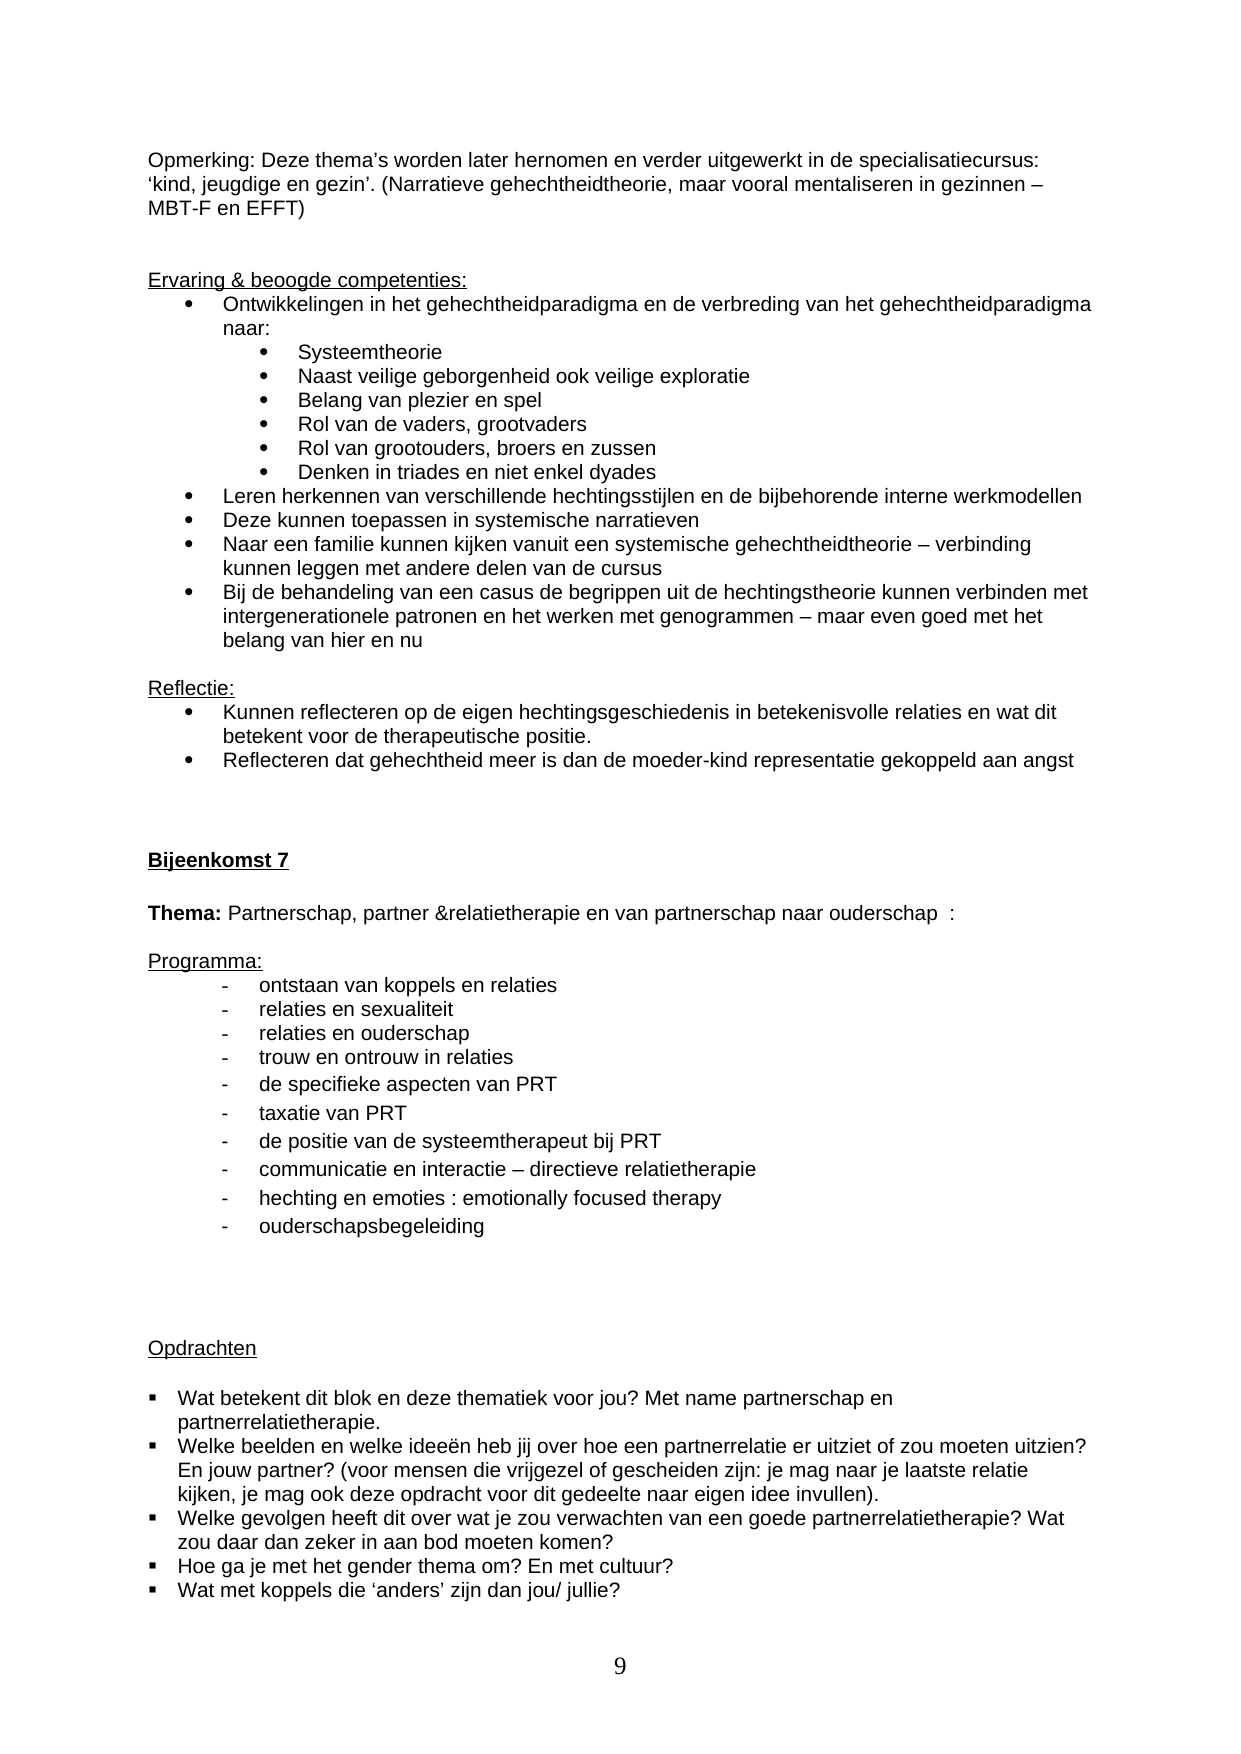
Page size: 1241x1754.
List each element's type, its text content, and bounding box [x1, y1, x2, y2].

list taxatie van PRT [221, 1098, 1092, 1126]
list Denken in triades en niet enkel dyades [260, 460, 1092, 484]
list relaties en sexualiteit [221, 997, 1092, 1021]
list communicatie en interactie – directieve relatietherapie [221, 1154, 1092, 1183]
list Rol van de vaders, grootvaders [260, 412, 1092, 436]
text Opdrachten [148, 1336, 1092, 1360]
list Kunnen reflecteren op de eigen hechtingsgeschiedenis in betekenisvolle relaties en wat dit betekent voor de therapeutische positie. [185, 700, 1092, 748]
list Belang van plezier en spel [260, 388, 1092, 412]
list trouw en ontrouw in relaties [221, 1045, 1092, 1069]
text Reflectie: [148, 676, 1092, 700]
list Ontwikkelingen in het gehechtheidparadigma en de verbreding van het gehechtheidparadigma naar: [185, 291, 1092, 339]
list Deze kunnen toepassen in systemische narratieven [185, 508, 1092, 532]
text Thema: Partnerschap, partner &relatietherapie en van partnerschap naar ouderschap : [148, 901, 1092, 925]
list de positie van de systeemtherapeut bij PRT [221, 1126, 1092, 1154]
list de specifieke aspecten van PRT [221, 1069, 1092, 1098]
list Hoe ga je met het gender thema om? En met cultuur? [148, 1554, 1092, 1578]
text Bijeenkomst 7 [148, 848, 1092, 872]
list relaties en ouderschap [221, 1021, 1092, 1045]
list Systeemtheorie [260, 339, 1092, 363]
list Rol van grootouders, broers en zussen [260, 436, 1092, 460]
list ontstaan van koppels en relaties [221, 973, 1092, 997]
list Wat betekent dit blok en deze thematiek voor jou? Met name partnerschap en partnerrelatietherapie. [148, 1386, 1092, 1434]
list Welke gevolgen heeft dit over wat je zou verwachten van een goede partnerrelatietherapie? Wat zou daar dan zeker in aan bod moeten komen? [148, 1506, 1092, 1554]
text Programma: [148, 949, 1092, 973]
list hechting en emoties : emotionally focused therapy [221, 1183, 1092, 1211]
list ouderschapsbegeleiding [221, 1211, 1092, 1240]
list Naar een familie kunnen kijken vanuit een systemische gehechtheidtheorie – verbinding kunnen leggen met andere delen van de cursus [185, 532, 1092, 580]
list Welke beelden en welke ideeën heb jij over hoe een partnerrelatie er uitziet of zou moeten uitzien? En jouw partner? (voor mensen die vrijgezel of gescheiden zijn: je mag naar je laatste relatie kijken, je mag ook deze opdracht voor dit gedeelte naar eigen idee invullen). [148, 1434, 1092, 1506]
text Ervaring & beoogde competenties: [148, 267, 1092, 291]
list Bij de behandeling van een casus de begrippen uit de hechtingstheorie kunnen verbinden met intergenerationele patronen en het werken met genogrammen – maar even goed met het belang van hier en nu [185, 580, 1092, 652]
list Leren herkennen van verschillende hechtingsstijlen en de bijbehorende interne werkmodellen [185, 484, 1092, 508]
list Naast veilige geborgenheid ook veilige exploratie [260, 363, 1092, 388]
list Reflecteren dat gehechtheid meer is dan de moeder-kind representatie gekoppeld aan angst [185, 748, 1092, 772]
list Wat met koppels die ‘anders’ zijn dan jou/ jullie? [148, 1578, 1092, 1602]
text Opmerking: Deze thema’s worden later hernomen en verder uitgewerkt in de specialisatiecursus: ‘kind, jeugdige en gezin’. (Narratieve gehechtheidtheorie, maar vooral mentaliseren in gezinnen – MBT-F en EFFT) [148, 148, 1092, 219]
